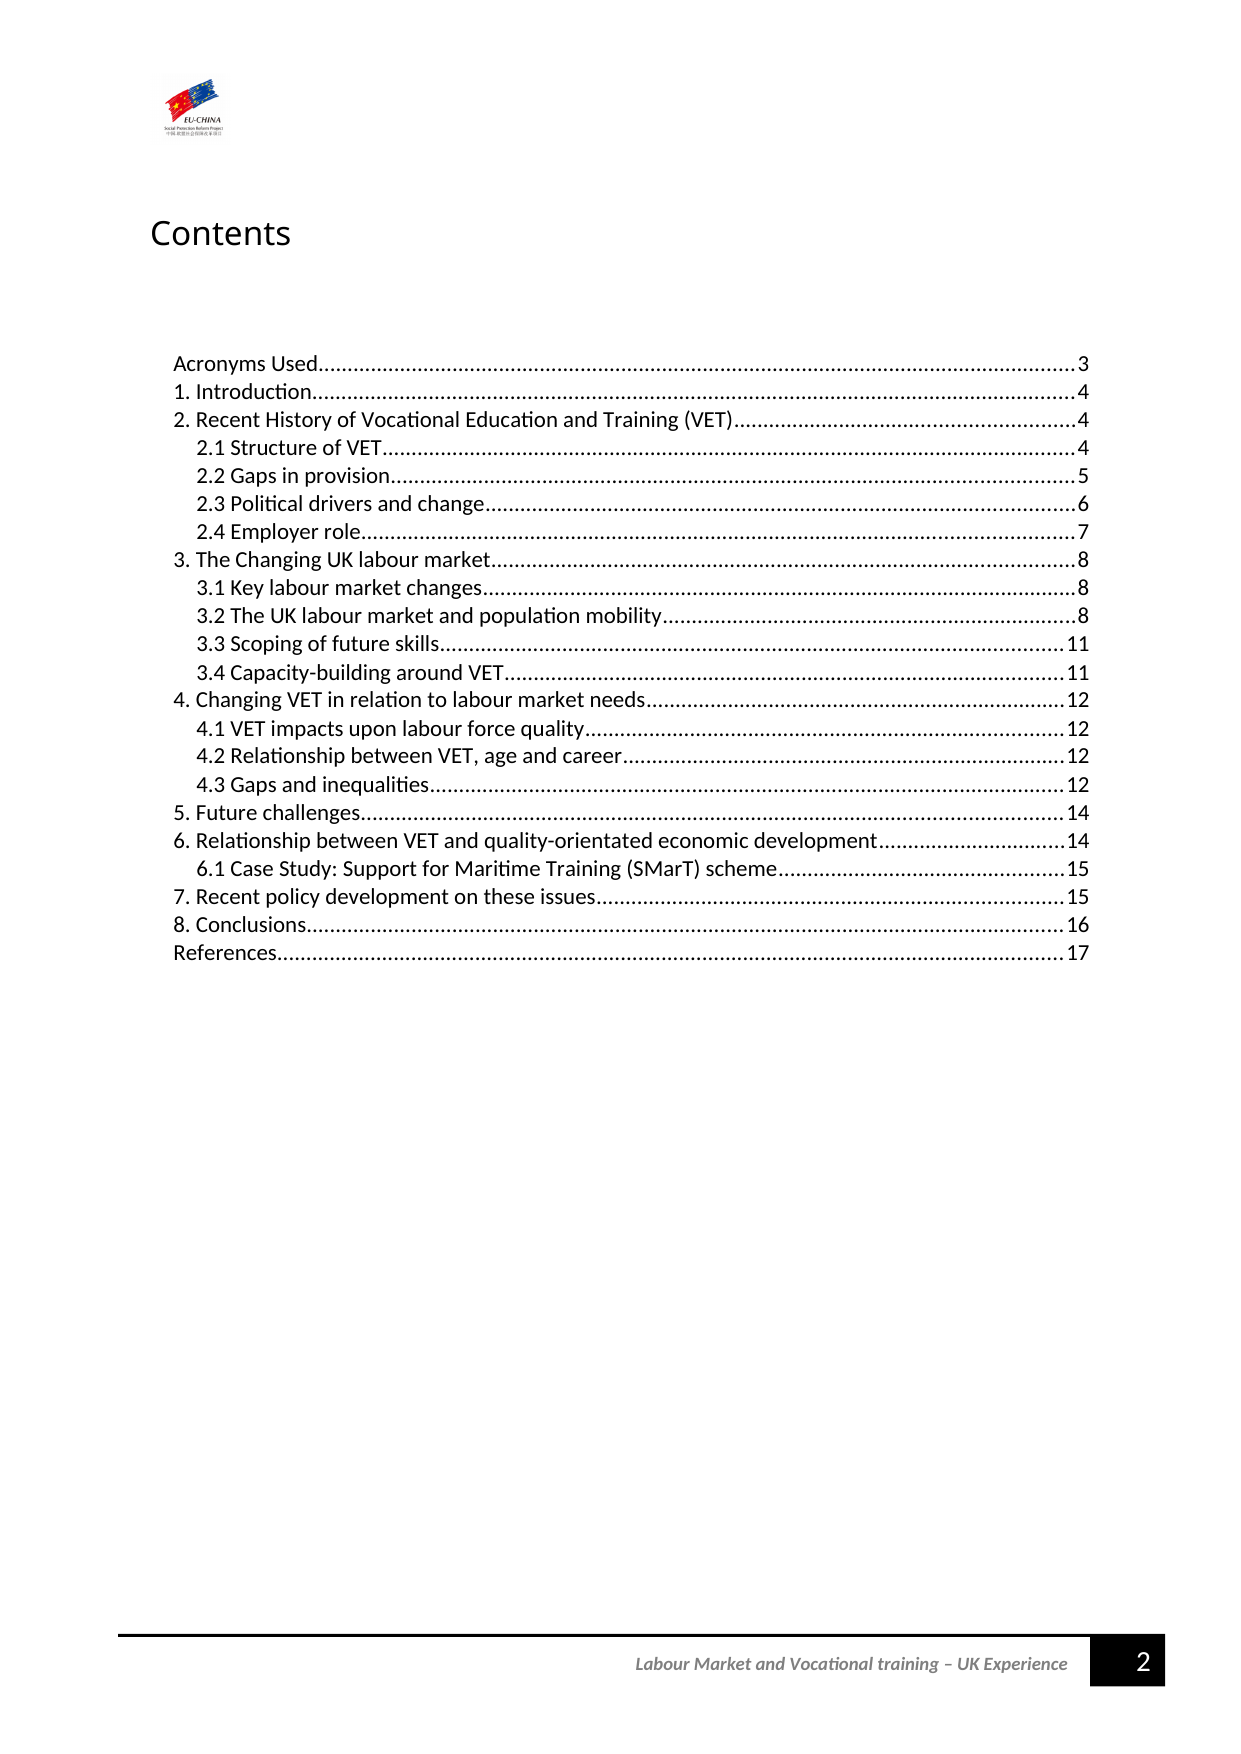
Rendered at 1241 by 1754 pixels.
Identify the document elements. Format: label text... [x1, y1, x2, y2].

picture [150, 73, 232, 145]
text 2.3 Political drivers and change 6 [196, 489, 1090, 517]
text 4.1 VET impacts upon labour force quality 12 [196, 714, 1090, 742]
text 6.1 Case Study: Support for Maritime Training (SMarT) scheme 15 [196, 854, 1090, 882]
text 4.2 Relationship between VET, age and career 12 [196, 742, 1090, 770]
text 1. Introduction 4 [173, 377, 1090, 405]
text 3.2 The UK labour market and population mobility 8 [196, 602, 1090, 629]
text 2.4 Employer role 7 [196, 517, 1090, 546]
text 7. Recent policy development on these issues 15 [173, 882, 1090, 910]
text 5. Future challenges 14 [173, 798, 1090, 826]
text References 17 [173, 938, 1090, 966]
text 3.4 Capacity-building around VET 11 [196, 658, 1090, 686]
text 2.2 Gaps in provision 5 [196, 461, 1090, 489]
subtitle Contents [150, 210, 1090, 256]
text 3. The Changing UK labour market 8 [173, 546, 1090, 573]
text 3.3 Scoping of future skills 11 [196, 629, 1090, 658]
text 8. Conclusions 16 [173, 910, 1090, 938]
text Acronyms Used 3 [173, 349, 1090, 377]
text 2. Recent History of Vocational Education and Training (VET) 4 [173, 405, 1090, 433]
text 6. Relationship between VET and quality-orientated economic development 14 [173, 826, 1090, 854]
text 4. Changing VET in relation to labour market needs 12 [173, 686, 1090, 714]
text 3.1 Key labour market changes 8 [196, 573, 1090, 602]
text 4.3 Gaps and inequalities 12 [196, 770, 1090, 798]
text 2.1 Structure of VET 4 [196, 433, 1090, 461]
